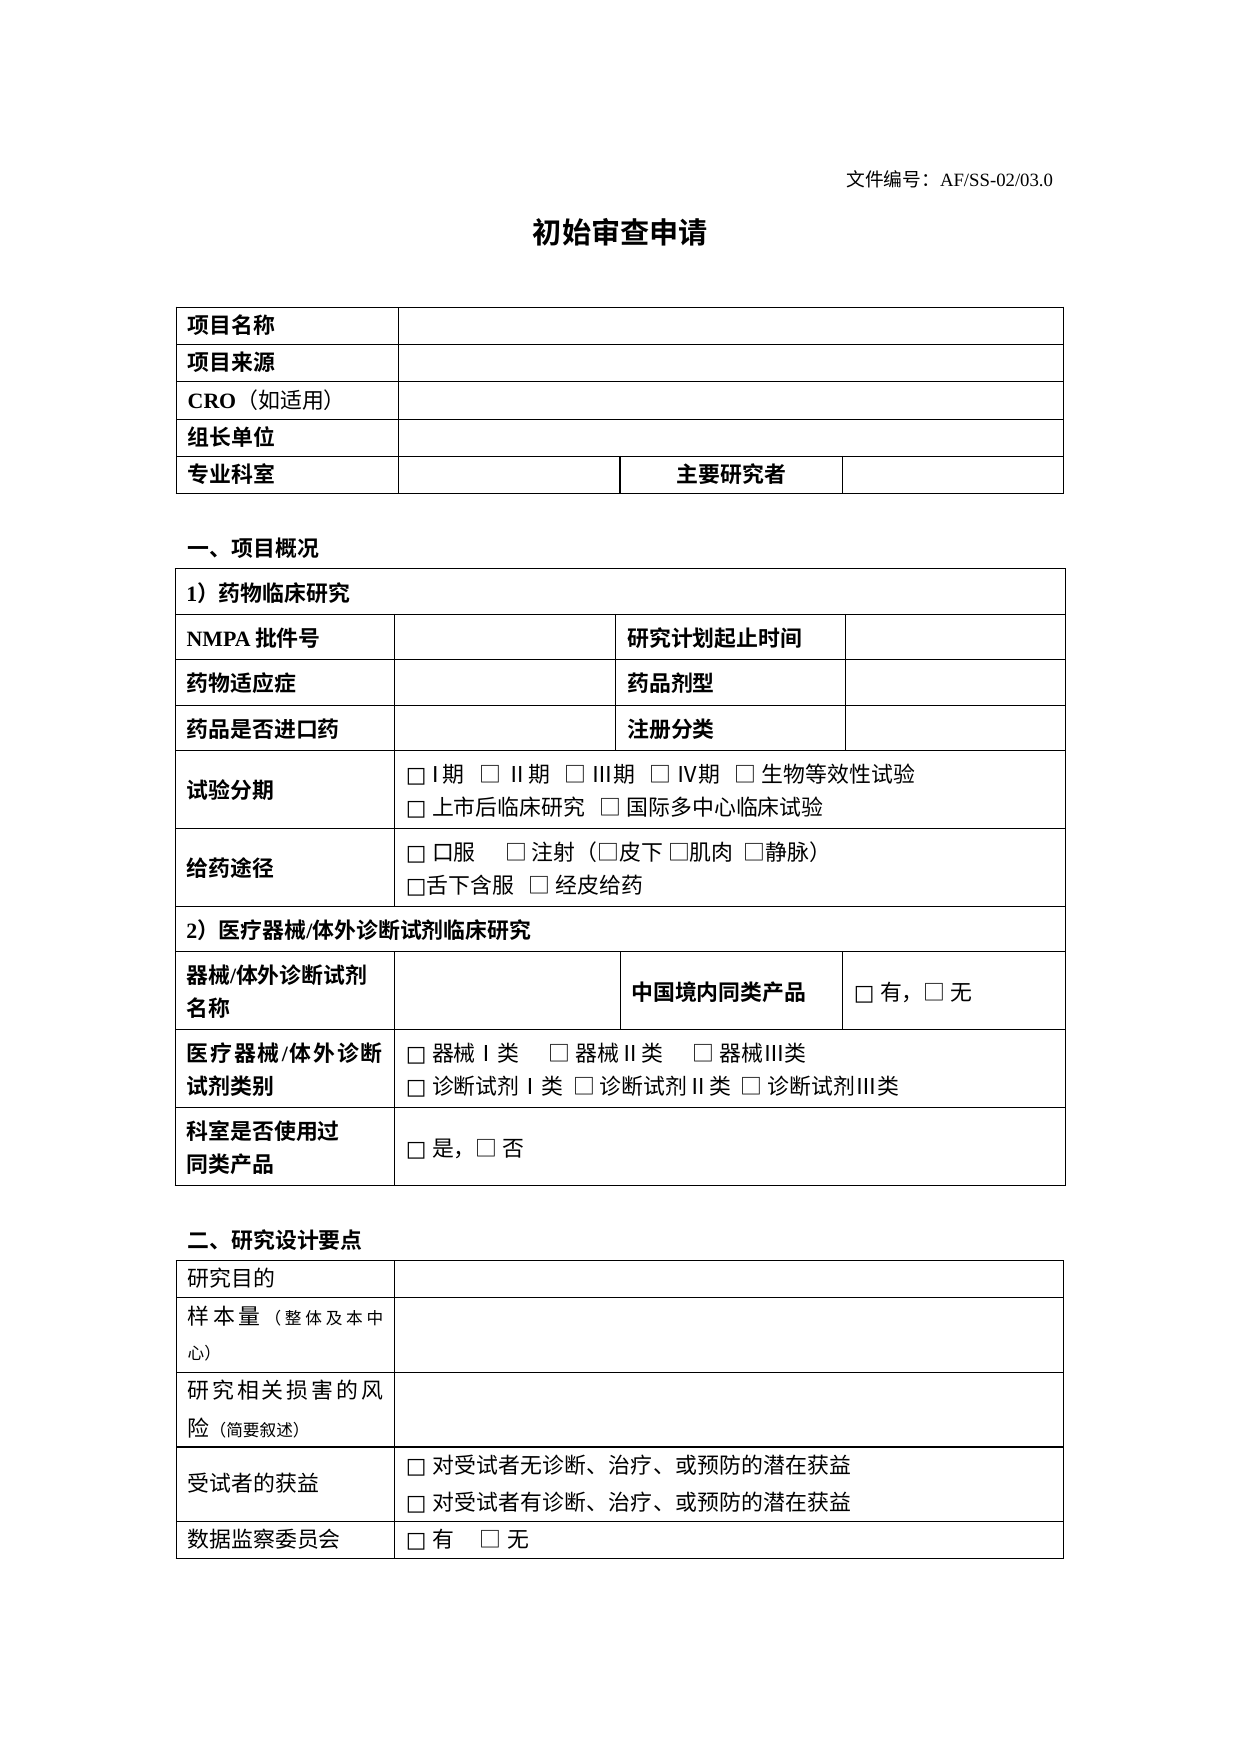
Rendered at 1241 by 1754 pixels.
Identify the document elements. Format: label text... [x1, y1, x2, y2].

table_header [395, 1261, 1063, 1297]
table_cell 给药途径 [176, 829, 394, 906]
text 一、项目概况 [187, 531, 1053, 563]
table_cell 中国境内同类产品 [621, 952, 842, 1029]
text 文件编号：AF/SS-02/03.0 [187, 162, 1053, 194]
table_cell [843, 457, 1063, 493]
text 初始审查申请 [187, 198, 1053, 263]
table_cell NMPA批件号 [176, 615, 394, 659]
table_cell 器械/体外诊断试剂名称 [176, 952, 394, 1029]
table_cell □ 口服 □ 注射（□皮下 □肌肉 □静脉） □舌下含服 □ 经皮给药 [395, 829, 1065, 906]
table_cell [846, 615, 1065, 659]
table_cell [846, 706, 1065, 750]
table_cell 药物适应症 [176, 660, 394, 704]
table_cell 试验分期 [176, 751, 394, 828]
table_cell 组长单位 [177, 420, 398, 456]
table_cell 受试者的获益 [177, 1448, 394, 1521]
table_cell 注册分类 [616, 706, 845, 750]
table_cell □ 器械Ⅰ类 □ 器械Ⅱ类 □ 器械Ⅲ类 □ 诊断试剂Ⅰ类 □ 诊断试剂Ⅱ类 □ 诊断试剂Ⅲ类 [395, 1030, 1065, 1107]
table_cell 主要研究者 [621, 457, 842, 493]
table_cell 2）医疗器械/体外诊断试剂临床研究 [176, 907, 1065, 951]
table_cell □ 有，□ 无 [843, 952, 1065, 1029]
table_cell □ 对受试者无诊断、治疗、或预防的潜在获益 □ 对受试者有诊断、治疗、或预防的潜在获益 [395, 1448, 1063, 1521]
table_cell □ Ⅰ期 □ Ⅱ期 □ Ⅲ期 □ Ⅳ期 □ 生物等效性试验 □ 上市后临床研究 □ 国际多中心临床试验 [395, 751, 1065, 828]
table_cell [395, 1298, 1063, 1372]
table_cell □ 是，□ 否 [395, 1108, 1065, 1185]
table_header 1）药物临床研究 [176, 569, 1065, 614]
table_cell 科室是否使用过 同类产品 [176, 1108, 394, 1185]
text 二、研究设计要点 [187, 1223, 1053, 1255]
table_cell [395, 660, 615, 704]
table_cell 样本量（整体及本中心） [177, 1298, 394, 1372]
table_cell 项目来源 [177, 345, 398, 381]
table_header [399, 308, 1063, 344]
table_cell □ 有 □ 无 [395, 1522, 1063, 1558]
table_cell 药品是否进口药 [176, 706, 394, 750]
table_cell 研究计划起止时间 [616, 615, 845, 659]
table_cell [399, 382, 1063, 418]
table_cell [395, 706, 615, 750]
table_cell 研究相关损害的风险（简要叙述） [177, 1373, 394, 1446]
table_cell [399, 345, 1063, 381]
table_cell 专业科室 [177, 457, 398, 493]
table_cell [395, 615, 615, 659]
table_header 项目名称 [177, 308, 398, 344]
table_cell [399, 420, 1063, 456]
table_cell 药品剂型 [616, 660, 845, 704]
table_cell [395, 952, 620, 1029]
table_cell [395, 1373, 1063, 1446]
table_cell 数据监察委员会 [177, 1522, 394, 1558]
table_header 研究目的 [177, 1261, 394, 1297]
table_cell CRO（如适用） [177, 382, 398, 418]
table_cell [846, 660, 1065, 704]
table_cell [399, 457, 619, 493]
table_cell 医疗器械/体外诊断试剂类别 [176, 1030, 394, 1107]
